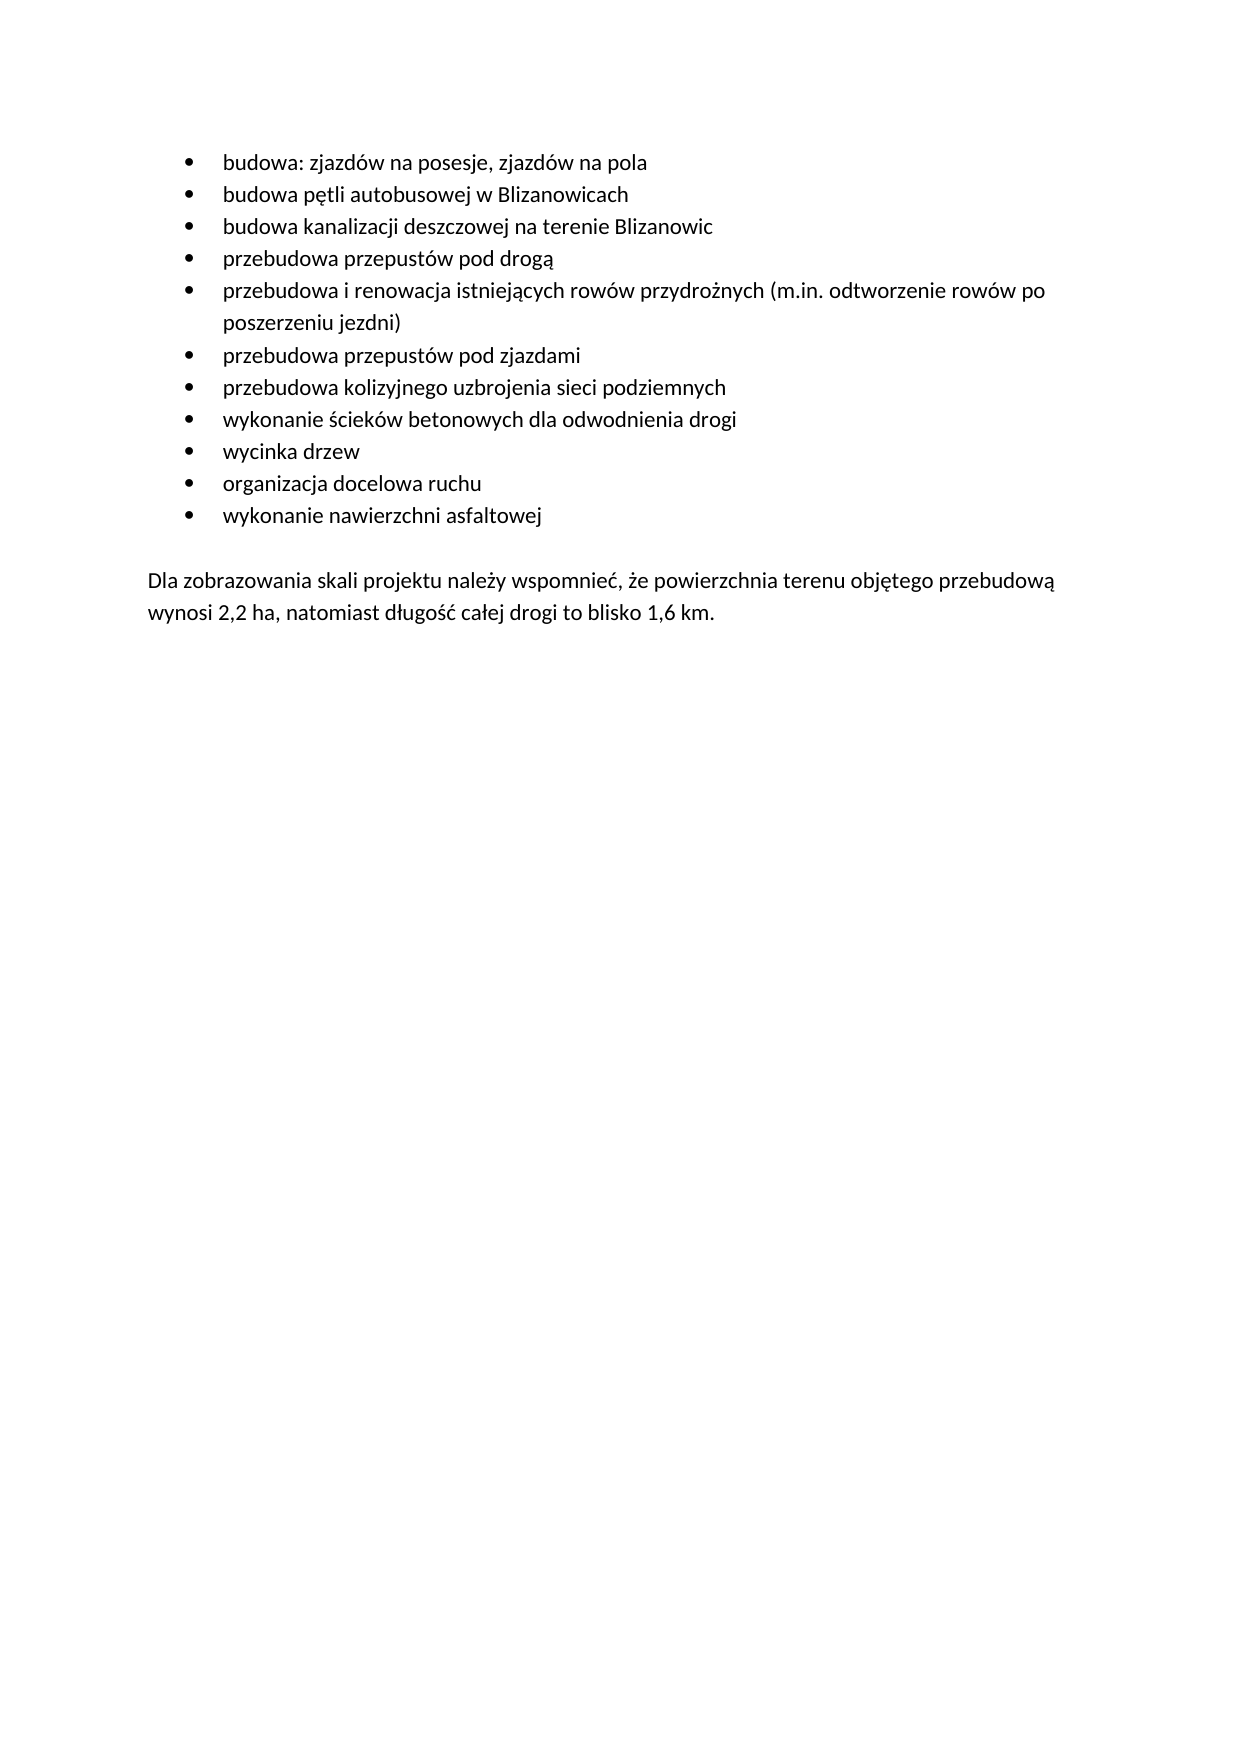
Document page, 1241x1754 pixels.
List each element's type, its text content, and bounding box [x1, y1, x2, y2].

list wycinka drzew [185, 437, 1093, 465]
list budowa: zjazdów na posesje, zjazdów na pola [185, 148, 1093, 176]
list przebudowa kolizyjnego uzbrojenia sieci podziemnych [185, 373, 1093, 401]
list organizacja docelowa ruchu [185, 469, 1093, 497]
list Dla zobrazowania skali projektu należy wspomnieć, że powierzchnia terenu objętego przebudową wynosi 2,2 ha, natomiast długość całej drogi to blisko 1,6 km. [148, 566, 1093, 626]
list budowa pętli autobusowej w Blizanowicach [185, 180, 1093, 208]
list przebudowa przepustów pod zjazdami [185, 341, 1093, 369]
list budowa kanalizacji deszczowej na terenie Blizanowic [185, 212, 1093, 240]
list przebudowa przepustów pod drogą [185, 244, 1093, 272]
list wykonanie nawierzchni asfaltowej [185, 502, 1093, 530]
list wykonanie ścieków betonowych dla odwodnienia drogi [185, 405, 1093, 433]
list przebudowa i renowacja istniejących rowów przydrożnych (m.in. odtworzenie rowów po poszerzeniu jezdni) [185, 276, 1093, 337]
